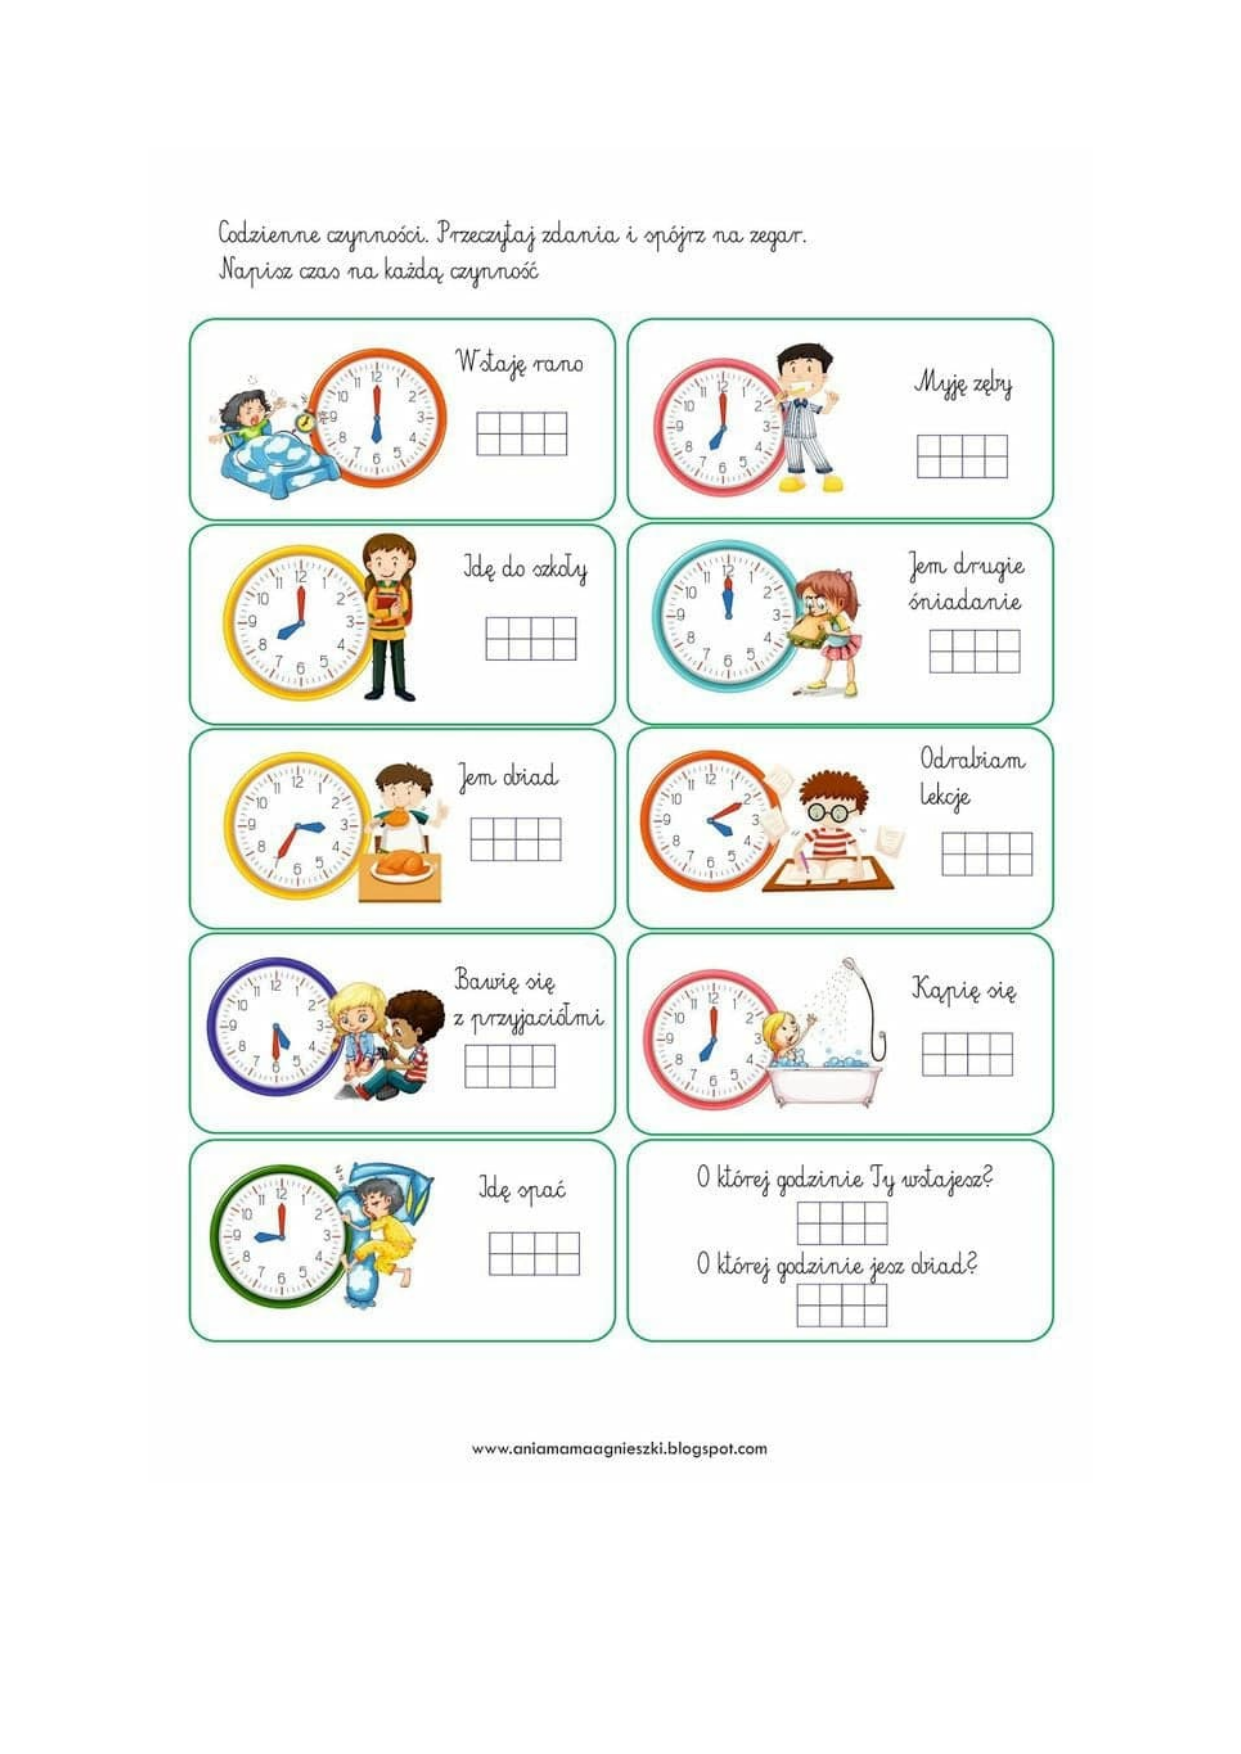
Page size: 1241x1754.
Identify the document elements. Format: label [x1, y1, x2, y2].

picture [147, 147, 1093, 1483]
